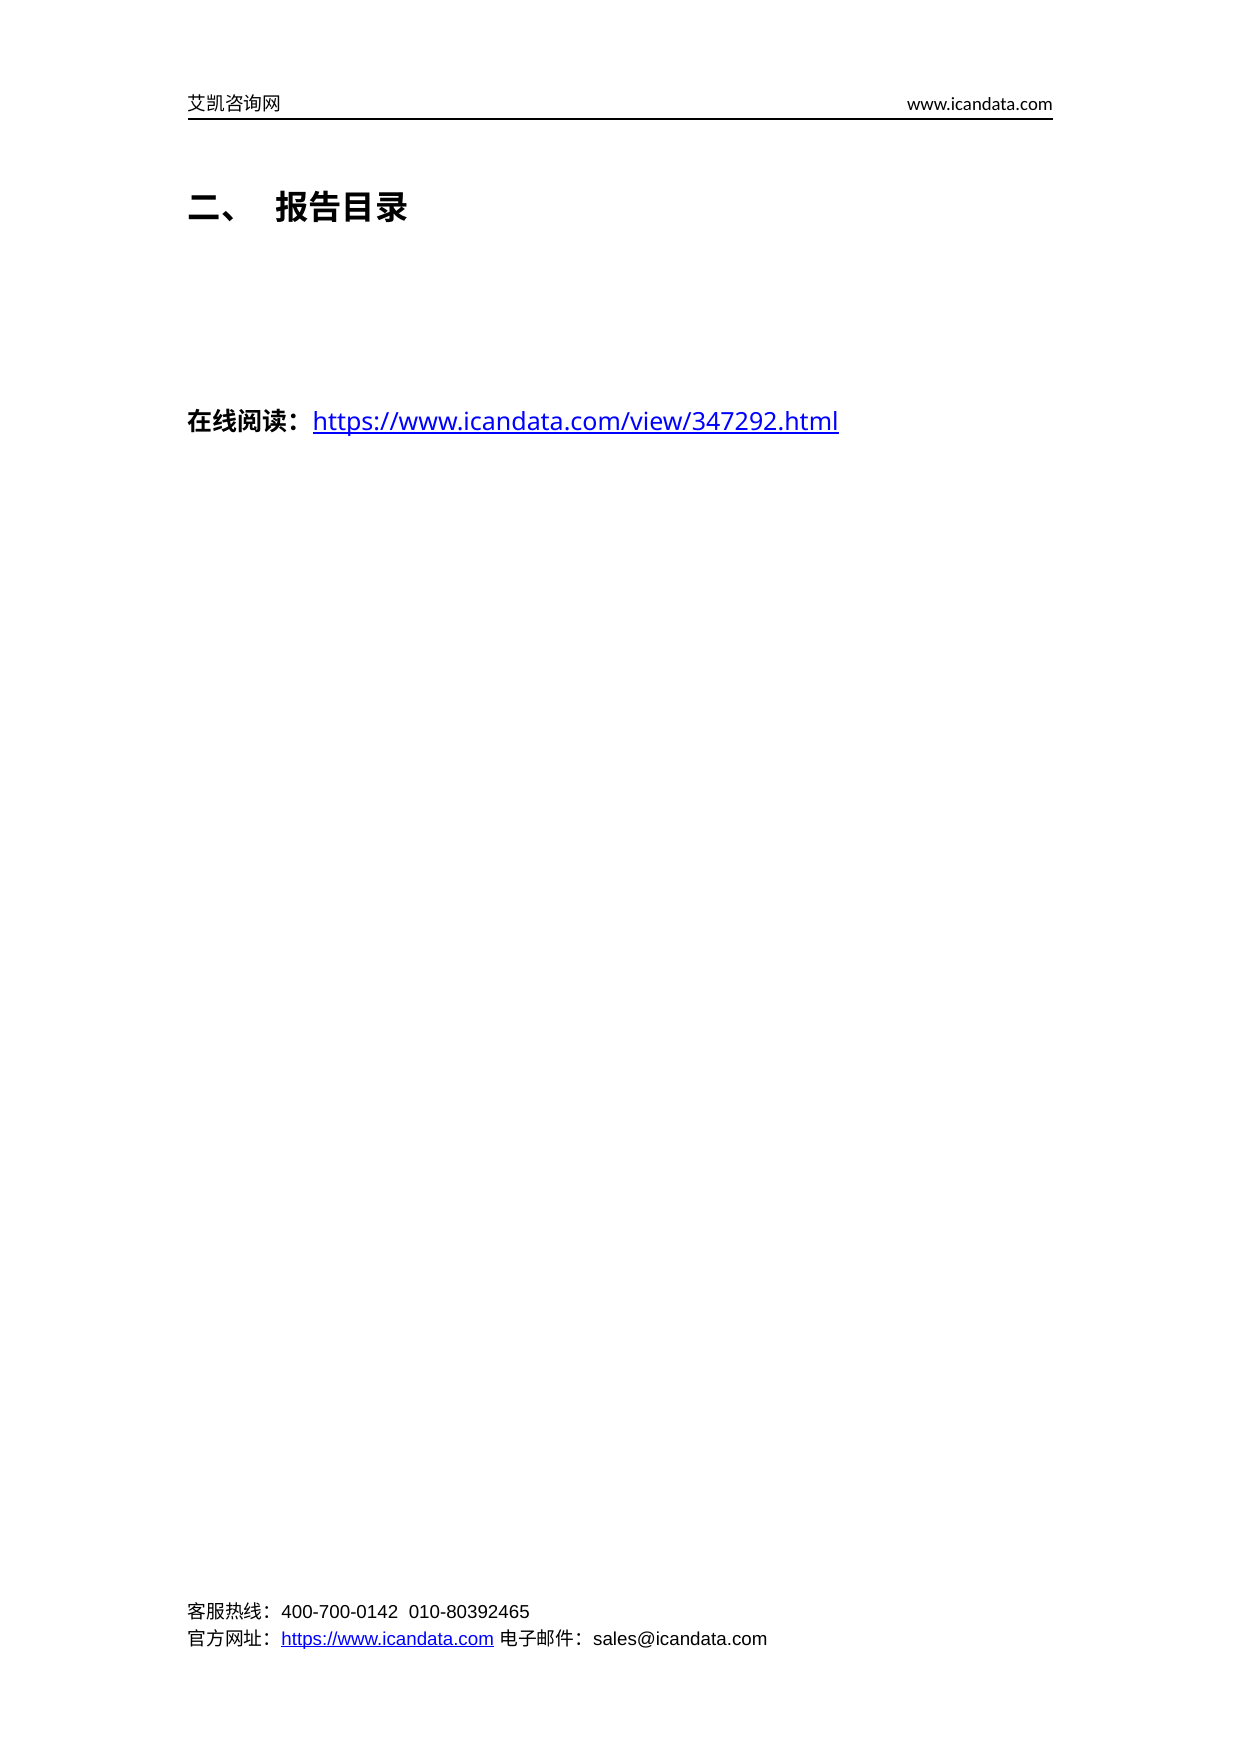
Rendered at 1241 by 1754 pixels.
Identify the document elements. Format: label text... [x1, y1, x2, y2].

text 在线阅读：https://www.icandata.com/view/347292.html [187, 387, 1053, 452]
subtitle 报告目录 [187, 172, 1053, 237]
